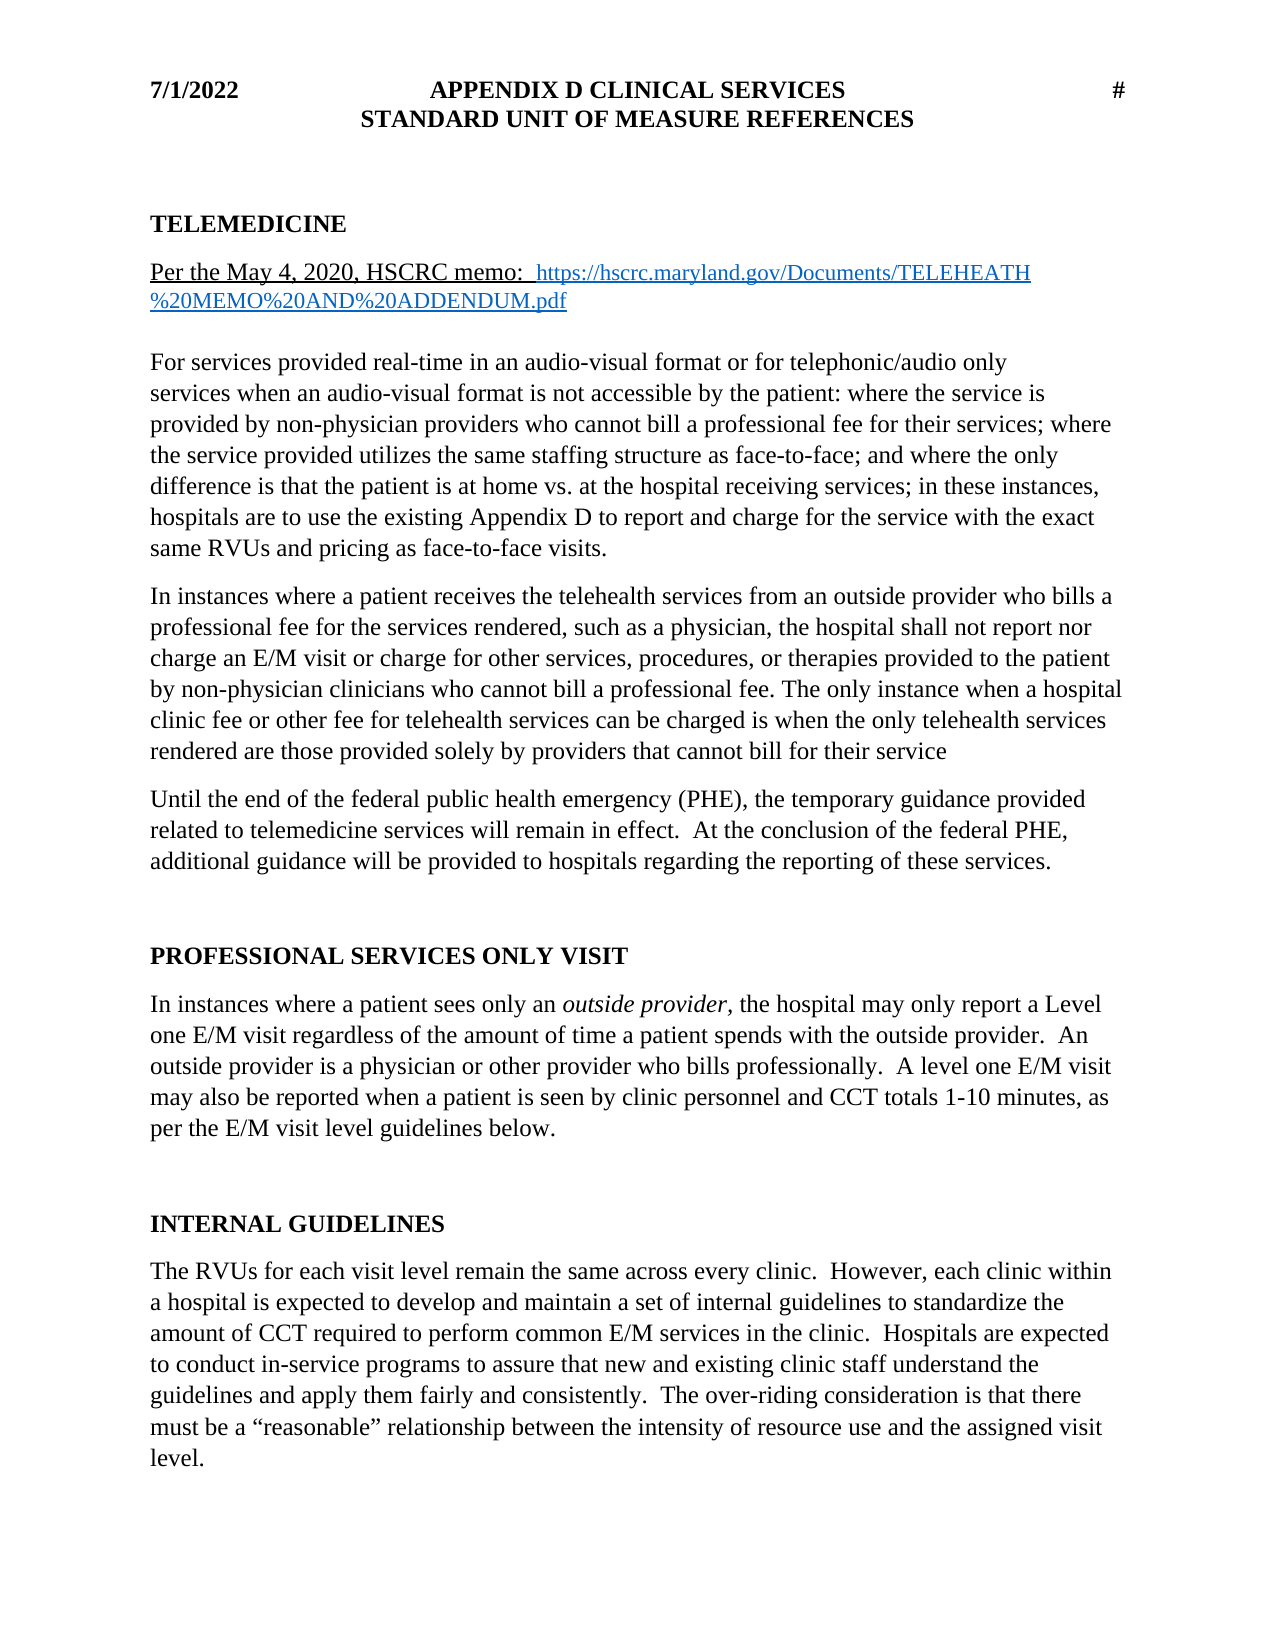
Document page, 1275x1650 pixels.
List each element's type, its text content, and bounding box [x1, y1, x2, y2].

list services when an audio-visual format is not accessible by the patient: where the service is provided by non-physician providers who cannot bill a professional fee for their services; where the service provided utilizes the same staffing structure as face-to-face; and where the only difference is that the patient is at home vs. at the hospital receiving services; in these instances, hospitals are to use the existing Appendix D to report and charge for the service with the exact same RVUs and pricing as face-to-face visits. [150, 378, 1125, 562]
list Per the May 4, 2020, HSCRC memo: https://hscrc.maryland.gov/Documents/TELEHEATH%20MEMO%20AND%20ADDENDUM.pdf [150, 257, 1125, 314]
text INTERNAL GUIDELINES [150, 1209, 1125, 1237]
text The RVUs for each visit level remain the same across every clinic. However, each clinic within a hospital is expected to develop and maintain a set of internal guidelines to standardize the amount of CCT required to perform common E/M services in the clinic. Hospitals are expected to conduct in-service programs to assure that new and existing clinic staff understand the guidelines and apply them fairly and consistently. The over-riding consideration is that there must be a “reasonable” relationship between the intensity of resource use and the assigned visit level. [150, 1256, 1125, 1471]
text In instances where a patient receives the telehealth services from an outside provider who bills a professional fee for the services rendered, such as a physician, the hospital shall not report nor charge an E/M visit or charge for other services, procedures, or therapies provided to the patient by non-physician clinicians who cannot bill a professional fee. The only instance when a hospital clinic fee or other fee for telehealth services can be charged is when the only telehealth services rendered are those provided solely by providers that cannot bill for their service [150, 581, 1125, 765]
list For services provided real-time in an audio-visual format or for telephonic/audio only [150, 347, 1125, 376]
text PROFESSIONAL SERVICES ONLY VISIT [150, 941, 1125, 970]
text Until the end of the federal public health emergency (PHE), the temporary guidance provided related to telemedicine services will remain in effect. At the conclusion of the federal PHE, additional guidance will be provided to hospitals regarding the reporting of these services. [150, 784, 1125, 875]
text TELEMEDICINE [150, 209, 1125, 238]
text In instances where a patient sees only an outside provider, the hospital may only report a Level one E/M visit regardless of the amount of time a patient spends with the outside provider. An outside provider is a physician or other provider who bills professionally. A level one E/M visit may also be reported when a patient is seen by clinic personnel and CCT totals 1-10 minutes, as per the E/M visit level guidelines below. [150, 989, 1125, 1142]
